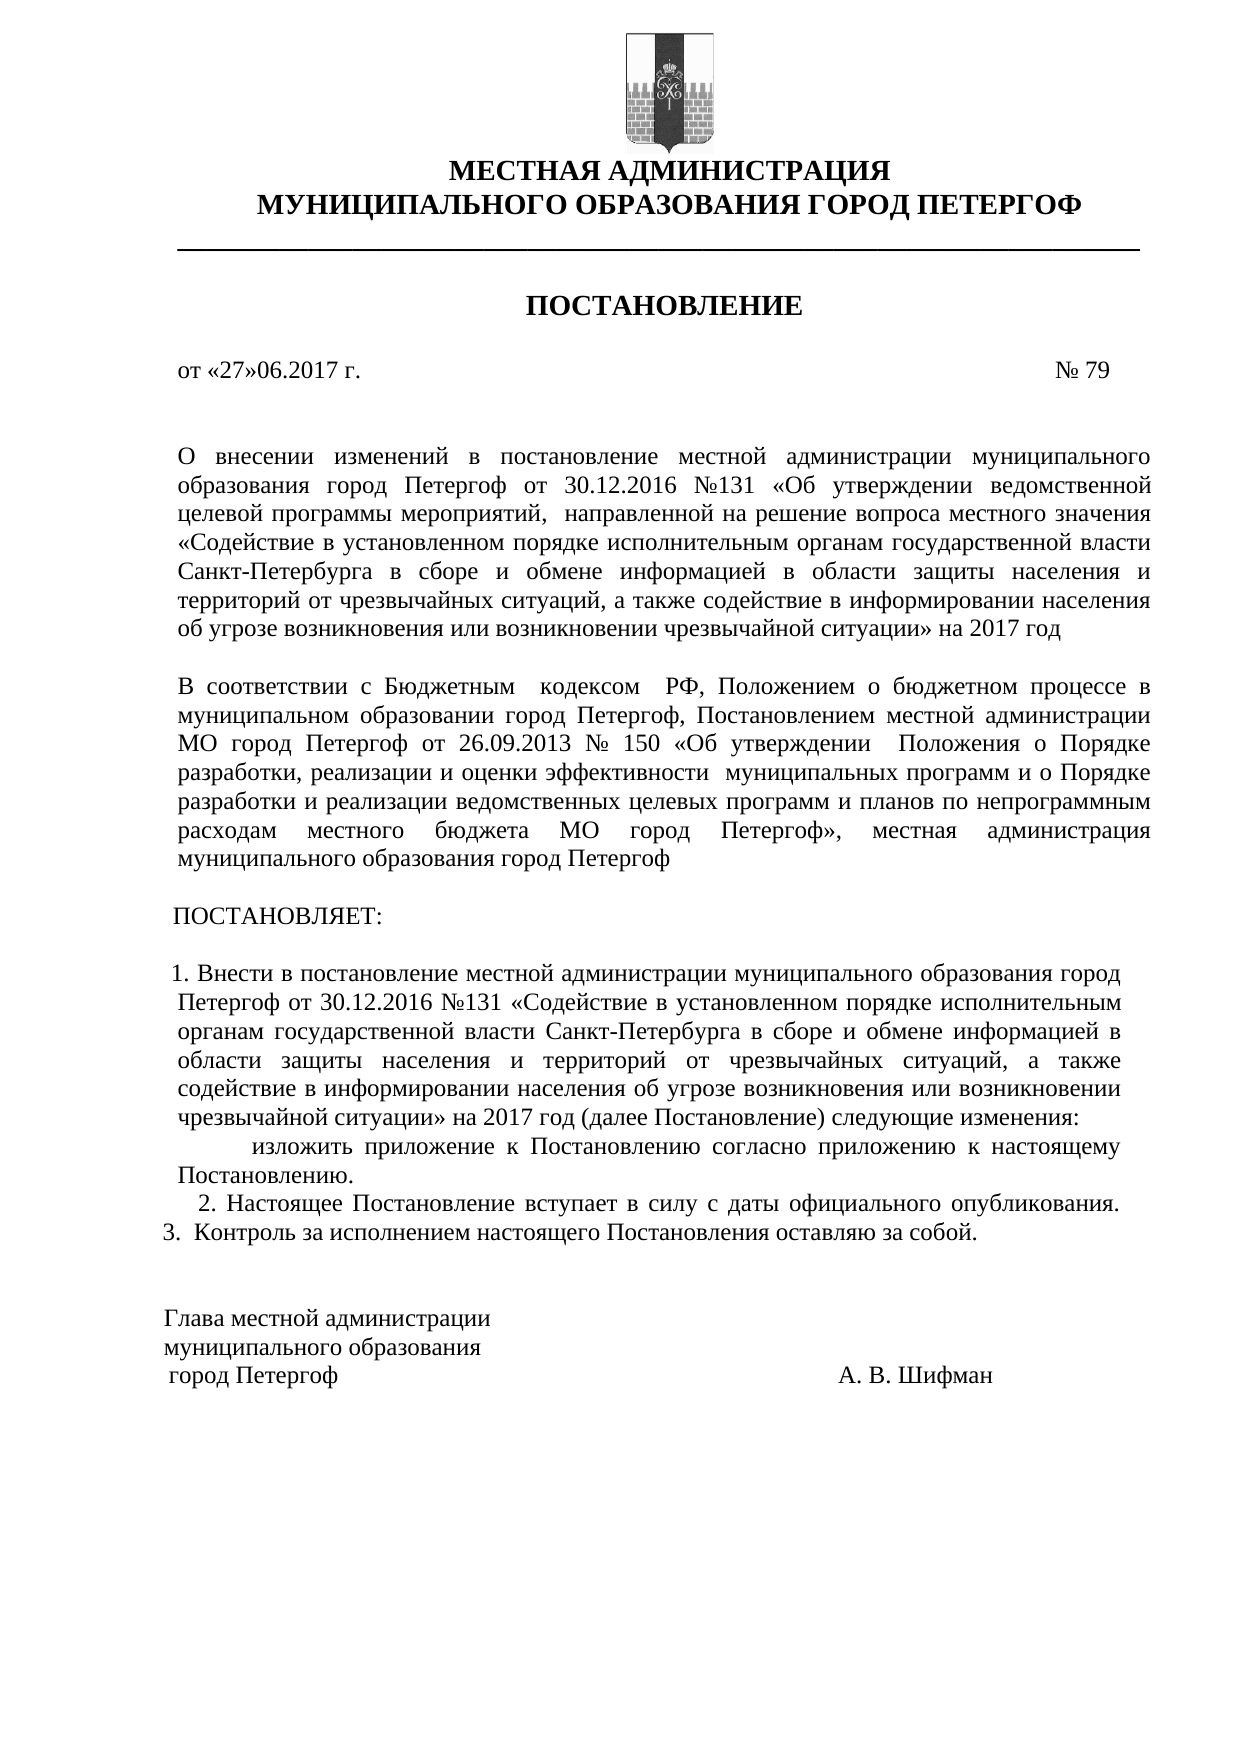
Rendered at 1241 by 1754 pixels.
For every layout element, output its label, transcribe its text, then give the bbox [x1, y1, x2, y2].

picture [625, 32, 714, 154]
text 2. Настоящее Постановление вступает в силу с даты официального опубликования. 3. Контроль за исполнением настоящего Постановления оставляю за собой. [74, 1188, 1122, 1246]
text В соответствии с Бюджетным кодексом РФ, Положением о бюджетном процессе в муниципальном образовании город Петергоф, Постановлением местной администрации МО город Петергоф от 26.09.2013 № 150 «Об утверждении Положения о Порядке разработки, реализации и оценки эффективности муниципальных программ и о Порядке разработки и реализации ведомственных целевых программ и планов по непрограммным расходам местного бюджета МО город Петергоф», местная администрация муниципального образования город Петергоф [177, 671, 1152, 872]
text город Петергоф А. В. Шифман [162, 1360, 1152, 1389]
text от «27»06.2017 г. № 79 [177, 355, 1152, 383]
text Глава местной администрации [88, 1303, 1152, 1332]
text ПОСТАНОВЛЕНИЕ [177, 288, 1152, 321]
text муниципального образования [88, 1332, 1152, 1360]
text ПОСТАНОВЛЯЕТ: [148, 901, 1152, 930]
text 1. Внести в постановление местной администрации муниципального образования город Петергоф от 30.12.2016 №131 «Содействие в установленном порядке исполнительным органам государственной власти Санкт-Петербурга в сборе и обмене информацией в области защиты населения и территорий от чрезвычайных ситуаций, а также содействие в информировании населения об угрозе возникновения или возникновении чрезвычайной ситуации» на 2017 год (далее Постановление) следующие изменения: [88, 958, 1122, 1131]
text МЕСТНАЯ АДМИНИСТРАЦИЯ [177, 153, 1162, 187]
text __________________________________________________________________ [177, 221, 1152, 254]
text МУНИЦИПАЛЬНОГО ОБРАЗОВАНИЯ ГОРОД ПЕТЕРГОФ [177, 187, 1162, 221]
text О внесении изменений в постановление местной администрации муниципального образования город Петергоф от 30.12.2016 №131 «Об утверждении ведомственной целевой программы мероприятий, направленной на решение вопроса местного значения «Содействие в установленном порядке исполнительным органам государственной власти Санкт-Петербурга в сборе и обмене информацией в области защиты населения и территорий от чрезвычайных ситуаций, а также содействие в информировании населения об угрозе возникновения или возникновении чрезвычайной ситуации» на 2017 год [177, 441, 1152, 642]
text изложить приложение к Постановлению согласно приложению к настоящему Постановлению. [88, 1131, 1122, 1188]
